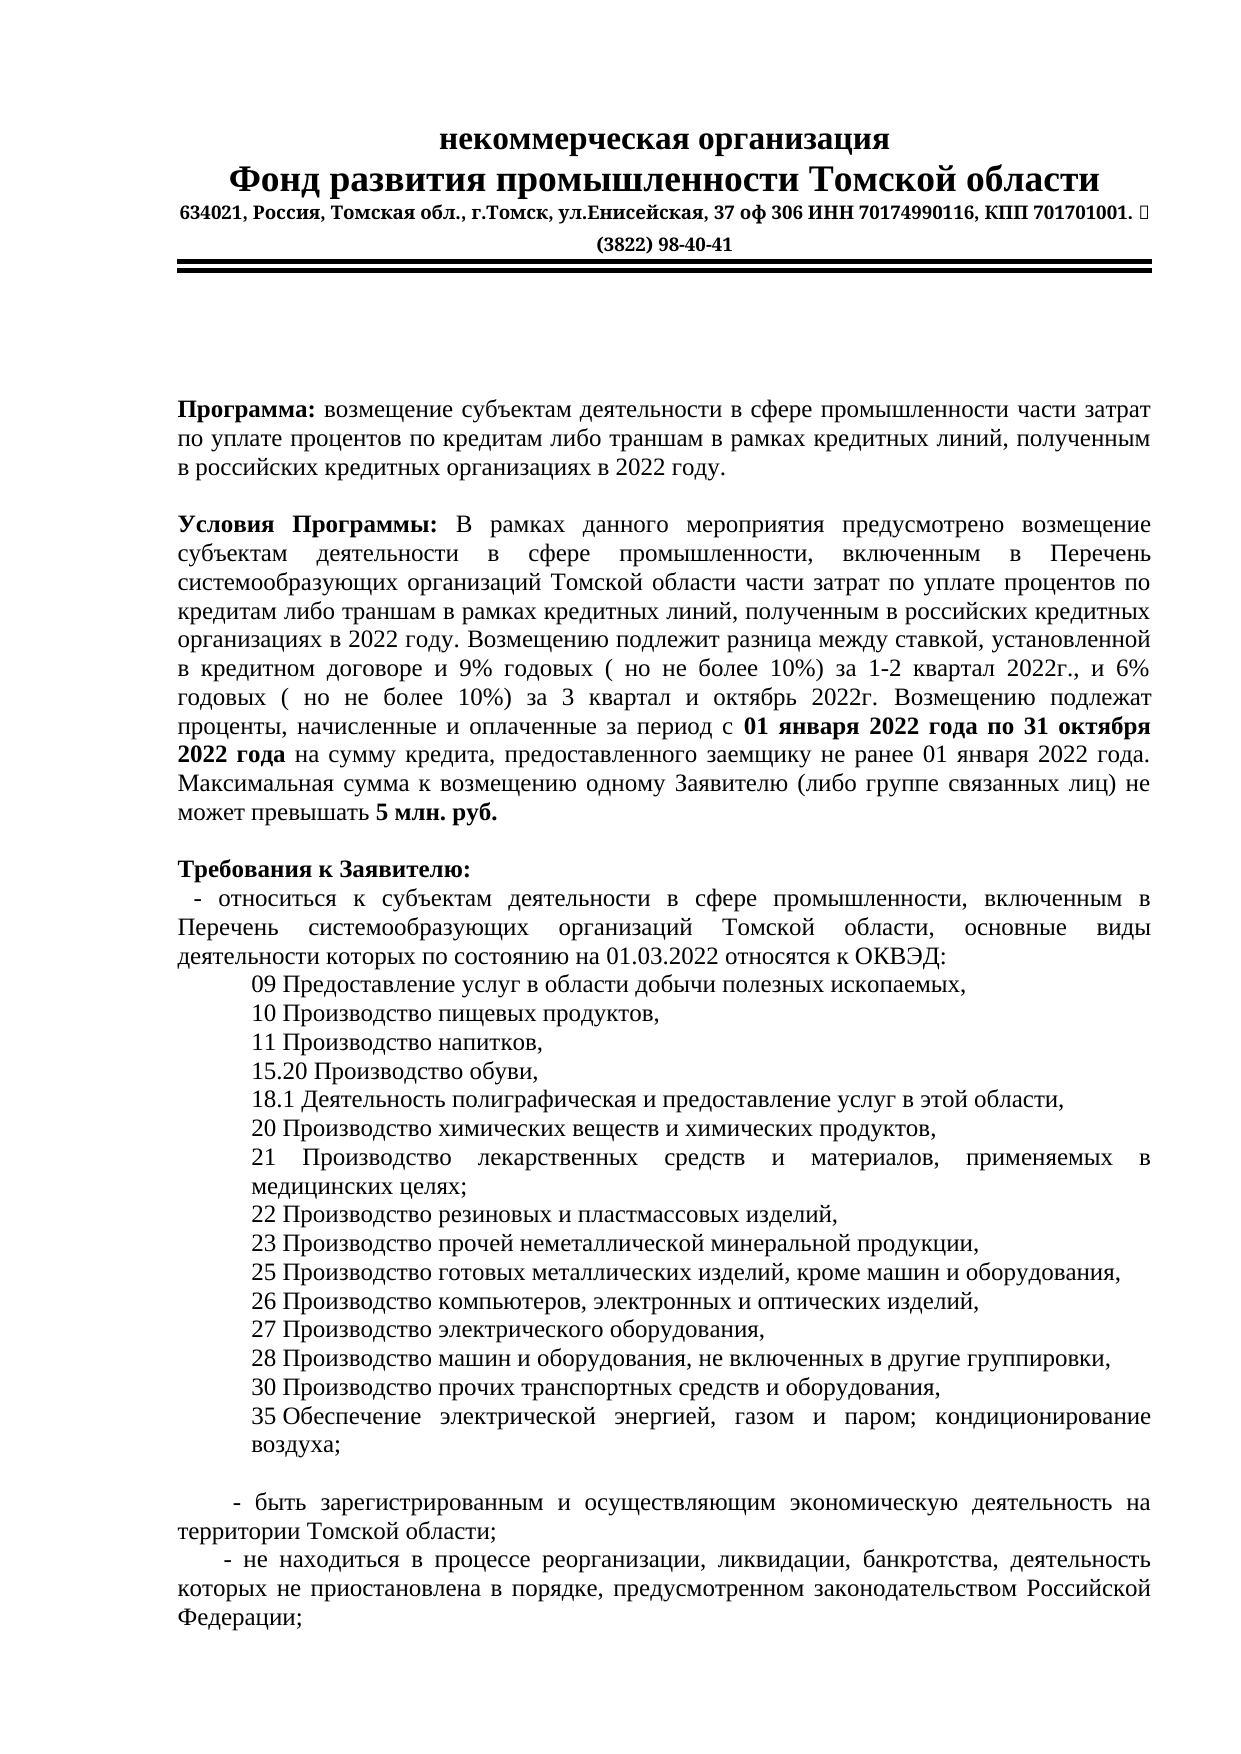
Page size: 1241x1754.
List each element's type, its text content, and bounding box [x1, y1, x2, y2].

text 22 Производство резиновых и пластмассовых изделий, [251, 1199, 1152, 1228]
text Условия Программы: В рамках данного мероприятия предусмотрено возмещение субъектам деятельности в сфере промышленности, включенным в Перечень системообразующих организаций Томской области части затрат по уплате процентов по кредитам либо траншам в рамках кредитных линий, полученным в российских кредитных организациях в 2022 году. Возмещению подлежит разница между ставкой, установленной в кредитном договоре и 9% годовых ( но не более 10%) за 1-2 квартал 2022г., и 6% годовых ( но не более 10%) за 3 квартал и октябрь 2022г. Возмещению подлежат проценты, начисленные и оплаченные за период с 01 января 2022 года по 31 октября 2022 года на сумму кредита, предоставленного заемщику не ранее 01 января 2022 года. Максимальная сумма к возмещению одному Заявителю (либо группе связанных лиц) не может превышать 5 млн. руб. [177, 682, 1152, 826]
text - быть зарегистрированным и осуществляющим экономическую деятельность на территории Томской области; [177, 1487, 1152, 1544]
text 21 Производство лекарственных средств и материалов, применяемых в медицинских целях; [251, 1142, 1152, 1199]
text некоммерческая организация [177, 118, 1152, 156]
text 23 Производство прочей неметаллической минеральной продукции, [251, 1228, 1152, 1257]
text Требования к Заявителю: [177, 854, 1152, 883]
text 18.1 Деятельность полиграфическая и предоставление услуг в этой области, [251, 1084, 1152, 1113]
text 35 Обеспечение электрической энергией, газом и паром; кондиционирование воздуха; [251, 1401, 1152, 1458]
text Фонд развития промышленности Томской области [177, 156, 1152, 199]
text Условия Программы: В рамках данного мероприятия предусмотрено возмещение субъектам деятельности в сфере промышленности, включенным в Перечень системообразующих организаций Томской области части затрат по уплате процентов по кредитам либо траншам в рамках кредитных линий, полученным в российских кредитных организациях в 2022 году. Возмещению подлежит разница между ставкой, установленной в кредитном договоре и 9% годовых ( но не более 10%) за 1-2 квартал 2022г., и 6% годовых ( но не более 10%) за 3 квартал и октябрь 2022г. Возмещению подлежат проценты, начисленные и оплаченные за период с 01 января 2022 года по 31 октября 2022 года на сумму кредита, предоставленного заемщику не ранее 01 января 2022 года. Максимальная сумма к возмещению одному Заявителю (либо группе связанных лиц) не может превышать 5 млн. руб. [177, 509, 1152, 653]
text Программа: возмещение субъектам деятельности в сфере промышленности части затрат по уплате процентов по кредитам либо траншам в рамках кредитных линий, полученным в российских кредитных организациях в 2022 году. [177, 394, 1152, 481]
text 30 Производство прочих транспортных средств и оборудования, [251, 1372, 1152, 1401]
text 20 Производство химических веществ и химических продуктов, [251, 1113, 1152, 1142]
text 634021, Россия, Томская обл., г.Томск, ул.Енисейская, 37 оф 306 ИНН 70174990116, КПП 701701001.  (3822) 98-40-41 [177, 199, 1152, 259]
text 10 Производство пищевых продуктов, [251, 998, 1152, 1027]
text 27 Производство электрического оборудования, [251, 1314, 1152, 1343]
text - относиться к субъектам деятельности в сфере промышленности, включенным в Перечень системообразующих организаций Томской области, основные виды деятельности которых по состоянию на 01.03.2022 относятся к ОКВЭД: [177, 883, 1152, 969]
text - не находиться в процессе реорганизации, ликвидации, банкротства, деятельность которых не приостановлена в порядке, предусмотренном законодательством Российской Федерации; [177, 1544, 1152, 1631]
text 09 Предоставление услуг в области добычи полезных ископаемых, [251, 969, 1152, 998]
text 25 Производство готовых металлических изделий, кроме машин и оборудования, [251, 1257, 1152, 1286]
text 11 Производство напитков, [251, 1027, 1152, 1056]
text 28 Производство машин и оборудования, не включенных в другие группировки, [251, 1343, 1152, 1372]
text 26 Производство компьютеров, электронных и оптических изделий, [251, 1286, 1152, 1314]
text 15.20 Производство обуви, [251, 1056, 1152, 1084]
